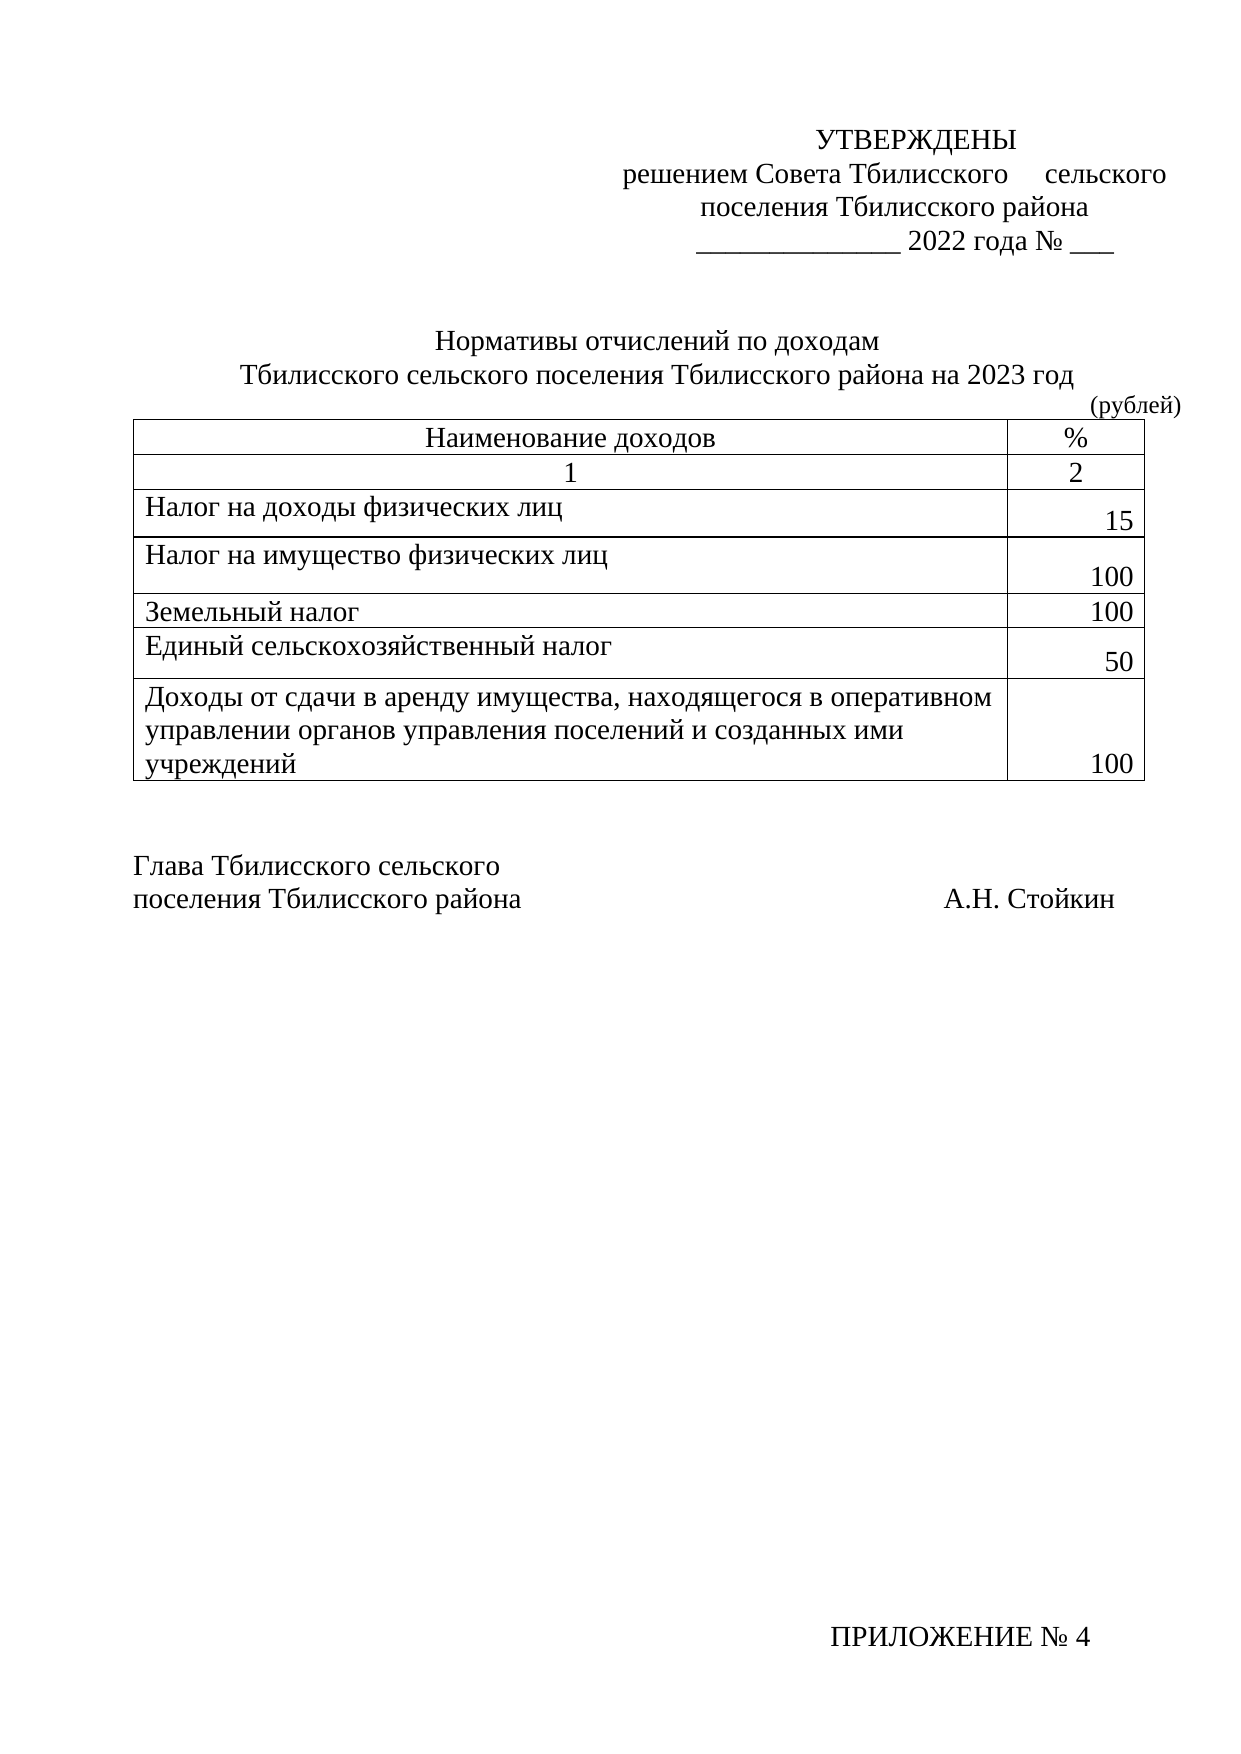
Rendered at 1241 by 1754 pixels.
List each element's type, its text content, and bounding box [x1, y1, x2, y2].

text ПРИЛОЖЕНИЕ № 4 [133, 1619, 1181, 1653]
table_cell 2 [1008, 455, 1144, 488]
table_cell 100 [1008, 594, 1144, 627]
text (рублей) [133, 391, 1181, 419]
table_cell Налог на имущество физических лиц [134, 538, 1007, 593]
table_cell 15 [1008, 490, 1144, 536]
table_header % [1008, 420, 1144, 454]
text ______________ 2022 года № ___ [133, 223, 1181, 256]
table_cell Земельный налог [134, 594, 1007, 627]
table_cell 1 [134, 455, 1007, 488]
table_cell 50 [1008, 628, 1144, 678]
table_cell 100 [1008, 538, 1144, 593]
table_cell Доходы от сдачи в аренду имущества, находящегося в оперативном управлении органов управления поселений и созданных ими учреждений [134, 679, 1007, 779]
text Глава Тбилисского сельского [133, 848, 1181, 881]
table_cell Налог на доходы физических лиц [134, 490, 1007, 536]
table_cell Единый сельскохозяйственный налог [134, 628, 1007, 678]
table_header Наименование доходов [134, 420, 1007, 454]
text Тбилисского сельского поселения Тбилисского района на 2023 год [133, 357, 1181, 391]
table_cell 100 [1008, 679, 1144, 779]
text решением Совета Тбилисского сельского поселения Тбилисского района [608, 156, 1181, 223]
text Нормативы отчислений по доходам [133, 323, 1181, 357]
text поселения Тбилисского района А.Н. Стойкин [133, 881, 1181, 915]
text УТВЕРЖДЕНЫ [133, 122, 1181, 156]
